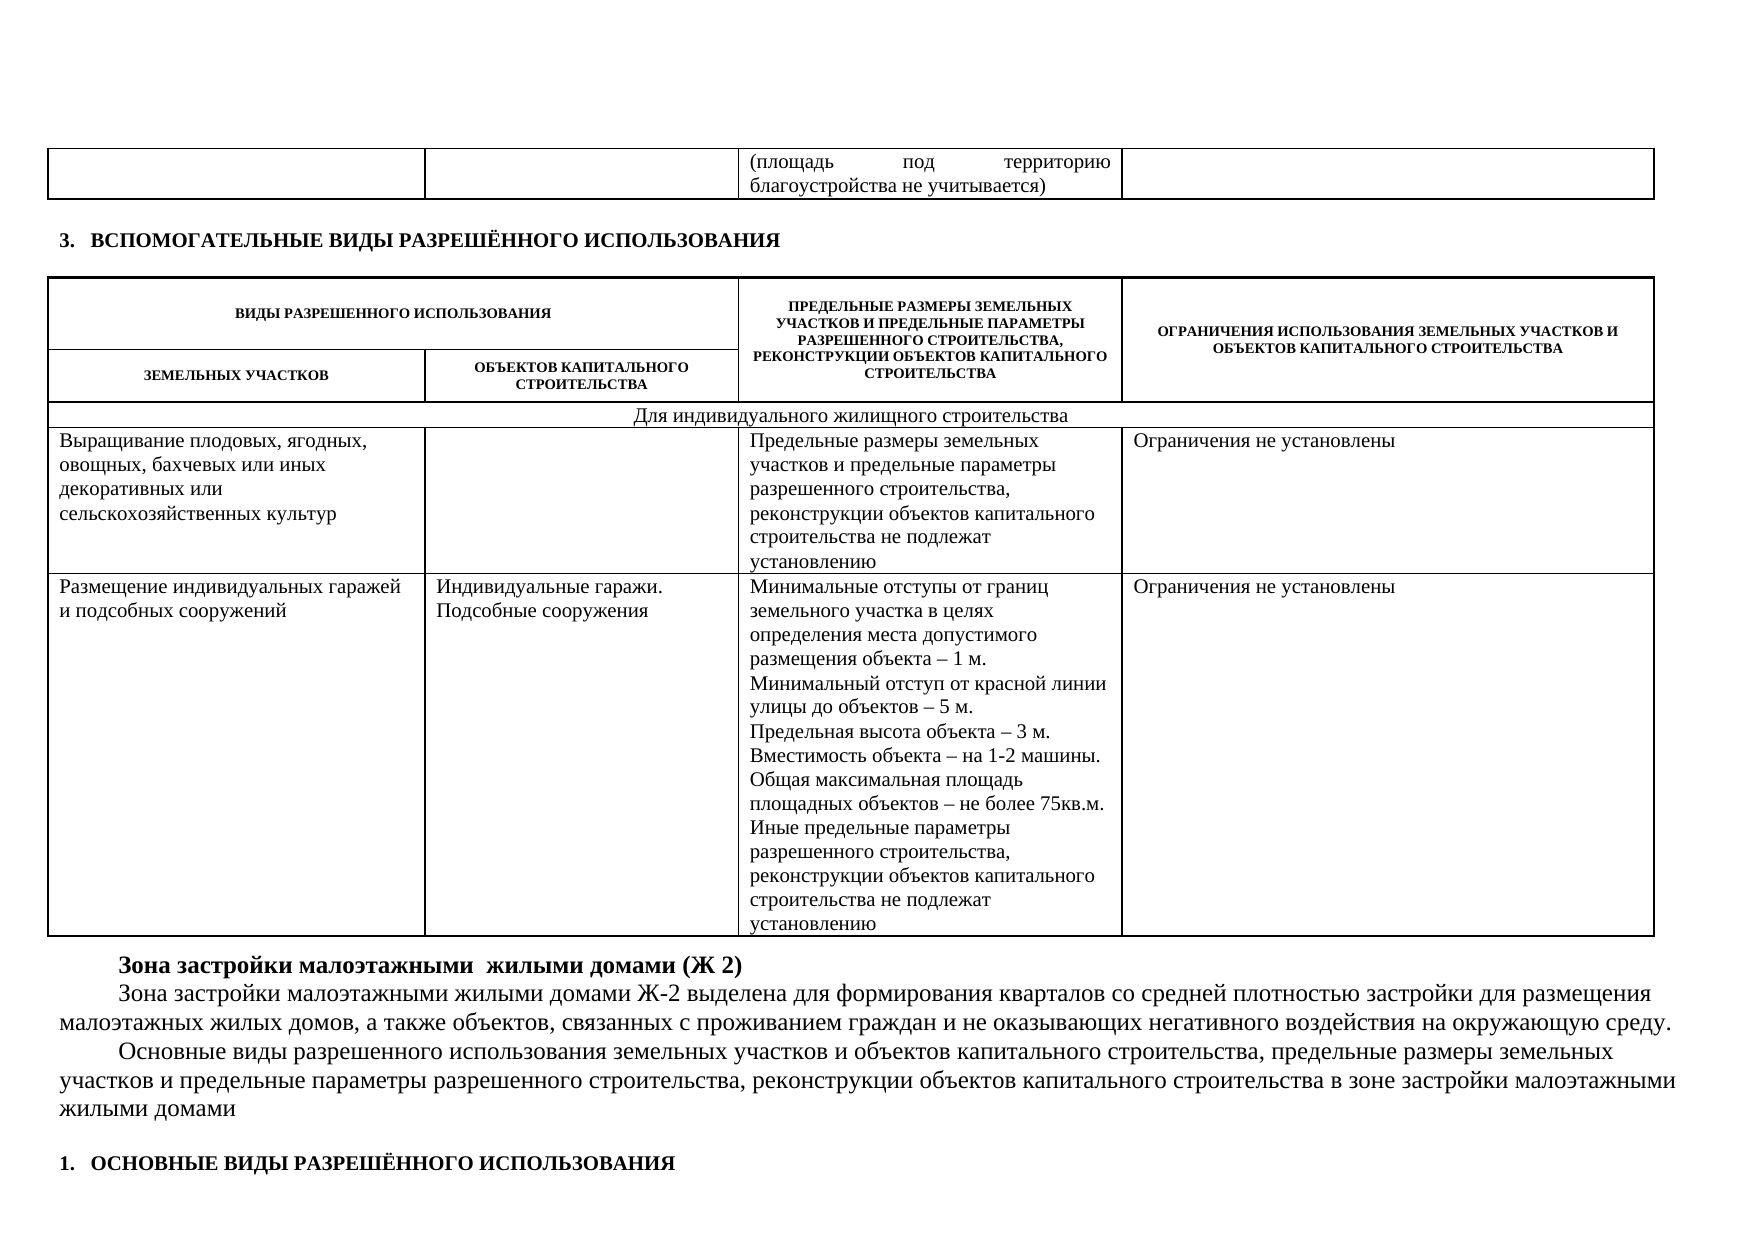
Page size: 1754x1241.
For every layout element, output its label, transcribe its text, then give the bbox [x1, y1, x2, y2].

table_cell Ограничения не установлены [1123, 574, 1653, 935]
table_cell Размещение индивидуальных гаражей и подсобных сооружений [49, 574, 424, 935]
table_cell Ограничения не установлены [1123, 428, 1653, 573]
table_cell Минимальные отступы от границ земельного участка в целях определения места допустимого размещения объекта – . Минимальный отступ от красной линии улицы до объектов – . Предельная высота объекта – . Вместимость объекта – на 1-2 машины. Общая максимальная площадь площадных объектов – не более 75кв.м. Иные предельные параметры разрешенного строительства, реконструкции объектов капитального строительства не подлежат установлению [739, 574, 1121, 935]
table_header ОГРАНИЧЕНИЯ ИСПОЛЬЗОВАНИЯ ЗЕМЕЛЬНЫХ УЧАСТКОВ И ОБЪЕКТОВ КАПИТАЛЬНОГО СТРОИТЕЛЬСТВА [1123, 279, 1653, 401]
table_cell Предельные размеры земельных участков и предельные параметры разрешенного строительства, реконструкции объектов капитального строительства не подлежат установлению [739, 428, 1121, 573]
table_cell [49, 149, 424, 197]
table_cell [739, 149, 1121, 197]
text Основные виды разрешенного использования земельных участков и объектов капитального строительства, предельные размеры земельных участков и предельные параметры разрешенного строительства, реконструкции объектов капитального строительства в зоне застройки малоэтажными жилыми домами [59, 1036, 1713, 1122]
table_cell Индивидуальные гаражи. Подсобные сооружения [426, 574, 738, 935]
table_cell ОБЪЕКТОВ КАПИТАЛЬНОГО СТРОИТЕЛЬСТВА [426, 350, 738, 401]
text Зона застройки малоэтажными жилыми домами Ж-2 выделена для формирования кварталов со средней плотностью застройки для размещения малоэтажных жилых домов, а также объектов, связанных с проживанием граждан и не оказывающих негативного воздействия на окружающую среду. [59, 978, 1713, 1036]
text 3. ВСПОМОГАТЕЛЬНЫЕ ВИДЫ РАЗРЕШЁННОГО ИСПОЛЬЗОВАНИЯ [59, 228, 1713, 252]
table_header ВИДЫ РАЗРЕШЕННОГО ИСПОЛЬЗОВАНИЯ [49, 279, 738, 348]
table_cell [426, 149, 738, 197]
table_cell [1123, 149, 1653, 197]
text Зона застройки малоэтажными жилыми домами (Ж 2) [59, 950, 1713, 978]
table_cell Для индивидуального жилищного строительства [49, 403, 1653, 427]
table_header ПРЕДЕЛЬНЫЕ РАЗМЕРЫ ЗЕМЕЛЬНЫХ УЧАСТКОВ И ПРЕДЕЛЬНЫЕ ПАРАМЕТРЫ РАЗРЕШЕННОГО СТРОИТЕЛЬСТВА, РЕКОНСТРУКЦИИ ОБЪЕКТОВ КАПИТАЛЬНОГО СТРОИТЕЛЬСТВА [739, 279, 1121, 401]
table_cell ЗЕМЕЛЬНЫХ УЧАСТКОВ [49, 350, 424, 401]
table_cell Выращивание плодовых, ягодных, овощных, бахчевых или иных декоративных или сельскохозяйственных культур [49, 428, 424, 573]
table_cell [426, 428, 738, 573]
text 1. ОСНОВНЫЕ ВИДЫ РАЗРЕШЁННОГО ИСПОЛЬЗОВАНИЯ [59, 1151, 1713, 1175]
